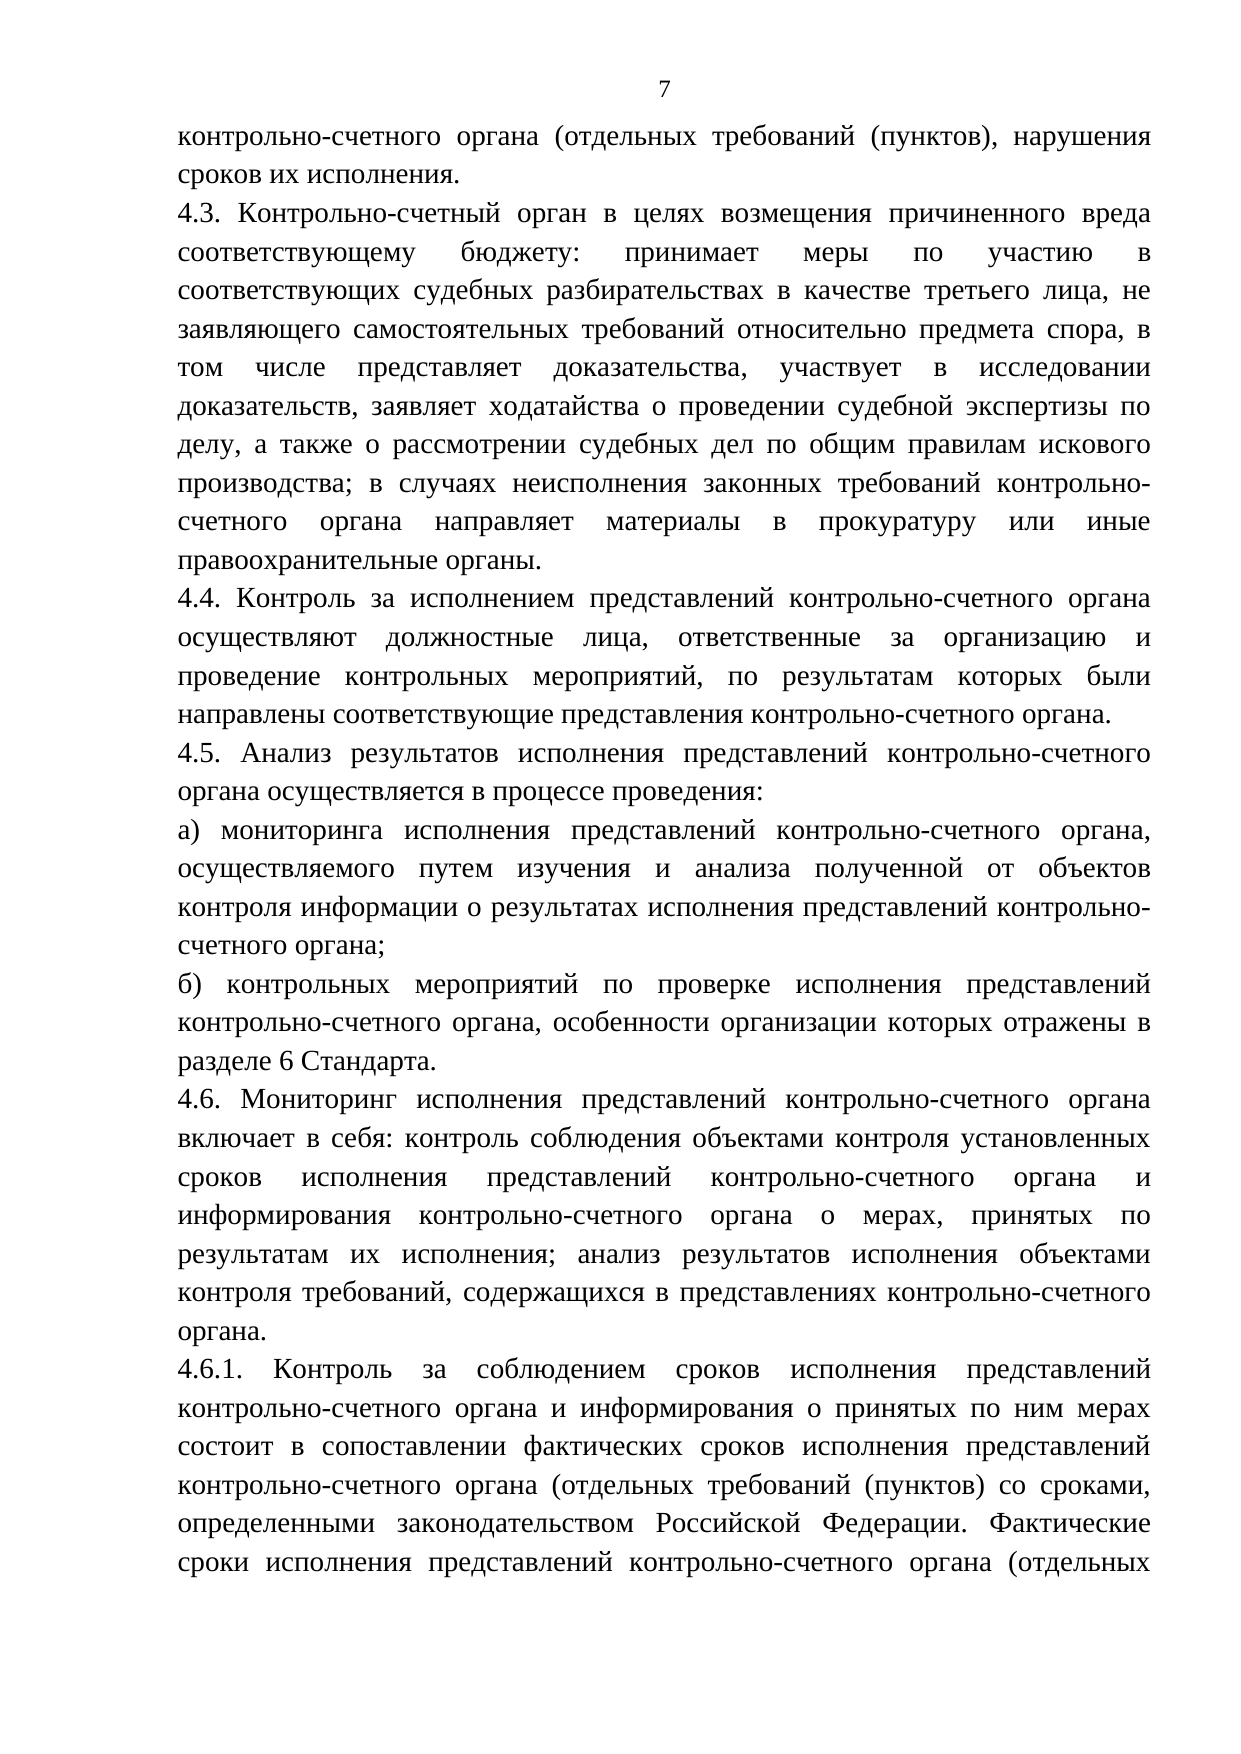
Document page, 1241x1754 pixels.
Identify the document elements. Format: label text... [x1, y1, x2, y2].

text а) мониторинга исполнения представлений контрольно-счетного органа, осуществляемого путем изучения и анализа полученной от объектов контроля информации о результатах исполнения представлений контрольно-счетного органа; [177, 812, 1152, 961]
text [177, 118, 1152, 190]
text 4.3. Контрольно-счетный орган в целях возмещения причиненного вреда соответствующему бюджету: принимает меры по участию в соответствующих судебных разбирательствах в качестве третьего лица, не заявляющего самостоятельных требований относительно предмета спора, в том числе представляет доказательства, участвует в исследовании доказательств, заявляет ходатайства о проведении судебной экспертизы по делу, а также о рассмотрении судебных дел по общим правилам искового производства; в случаях неисполнения законных требований контрольно-счетного органа направляет материалы в прокуратуру или иные правоохранительные органы. [177, 195, 1152, 576]
text б) контрольных мероприятий по проверке исполнения представлений контрольно-счетного органа, особенности организации которых отражены в разделе 6 Стандарта. [177, 966, 1152, 1077]
text 4.5. Анализ результатов исполнения представлений контрольно-счетного органа осуществляется в процессе проведения: [177, 735, 1152, 807]
text 4.6. Мониторинг исполнения представлений контрольно-счетного органа включает в себя: контроль соблюдения объектами контроля установленных сроков исполнения представлений контрольно-счетного органа и информирования контрольно-счетного органа о мерах, принятых по результатам их исполнения; анализ результатов исполнения объектами контроля требований, содержащихся в представлениях контрольно-счетного органа. [177, 1082, 1152, 1346]
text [177, 1351, 1152, 1578]
text 4.4. Контроль за исполнением представлений контрольно-счетного органа осуществляют должностные лица, ответственные за организацию и проведение контрольных мероприятий, по результатам которых были направлены соответствующие представления контрольно-счетного органа. [177, 581, 1152, 730]
